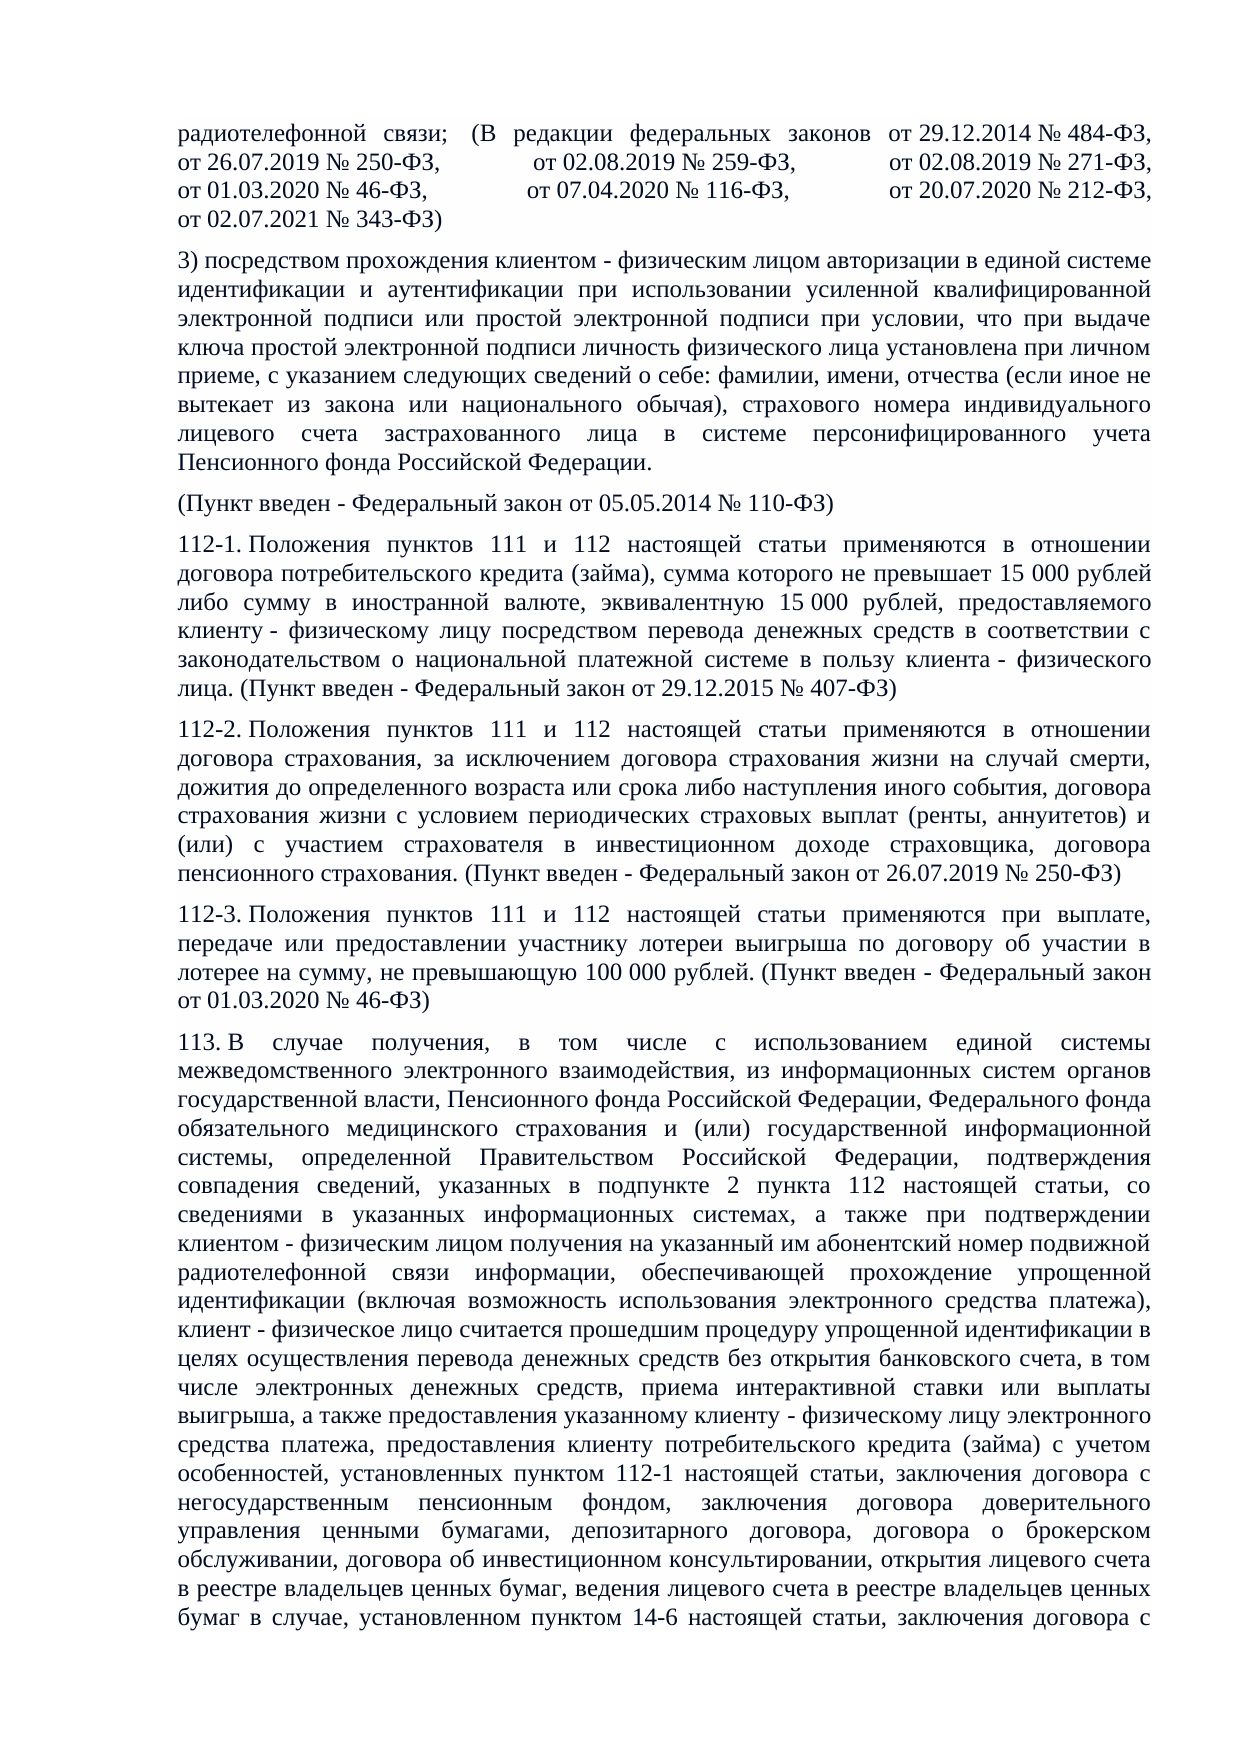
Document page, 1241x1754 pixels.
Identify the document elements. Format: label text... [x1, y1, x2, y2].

text 112-2. Положения пунктов 111 и 112 настоящей статьи применяются в отношении договора страхования, за исключением договора страхования жизни на случай смерти, дожития до определенного возраста или срока либо наступления иного события, договора страхования жизни с условием периодических страховых выплат (ренты, аннуитетов) и (или) с участием страхователя в инвестиционном доходе страховщика, договора пенсионного страхования. (Пункт введен - Федеральный закон от 26.07.2019 № 250-ФЗ) [177, 714, 1152, 887]
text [177, 1027, 1152, 1631]
text (Пункт введен - Федеральный закон от 05.05.2014 № 110-ФЗ) [177, 488, 1152, 517]
text 112-1. Положения пунктов 111 и 112 настоящей статьи применяются в отношении договора потребительского кредита (займа), сумма которого не превышает 15 000 рублей либо сумму в иностранной валюте, эквивалентную 15 000 рублей, предоставляемого клиенту - физическому лицу посредством перевода денежных средств в соответствии с законодательством о национальной платежной системе в пользу клиента - физического лица. (Пункт введен - Федеральный закон от 29.12.2015 № 407-ФЗ) [177, 529, 1152, 702]
text 3) посредством прохождения клиентом - физическим лицом авторизации в единой системе идентификации и аутентификации при использовании усиленной квалифицированной электронной подписи или простой электронной подписи при условии, что при выдаче ключа простой электронной подписи личность физического лица установлена при личном приеме, с указанием следующих сведений о себе: фамилии, имени, отчества (если иное не вытекает из закона или национального обычая), страхового номера индивидуального лицевого счета застрахованного лица в системе персонифицированного учета Пенсионного фонда Российской Федерации. [177, 246, 1152, 476]
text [177, 118, 1152, 233]
text 112-3. Положения пунктов 111 и 112 настоящей статьи применяются при выплате, передаче или предоставлении участнику лотереи выигрыша по договору об участии в лотерее на сумму, не превышающую 100 000 рублей. (Пункт введен - Федеральный закон от 01.03.2020 № 46-ФЗ) [177, 899, 1152, 1014]
